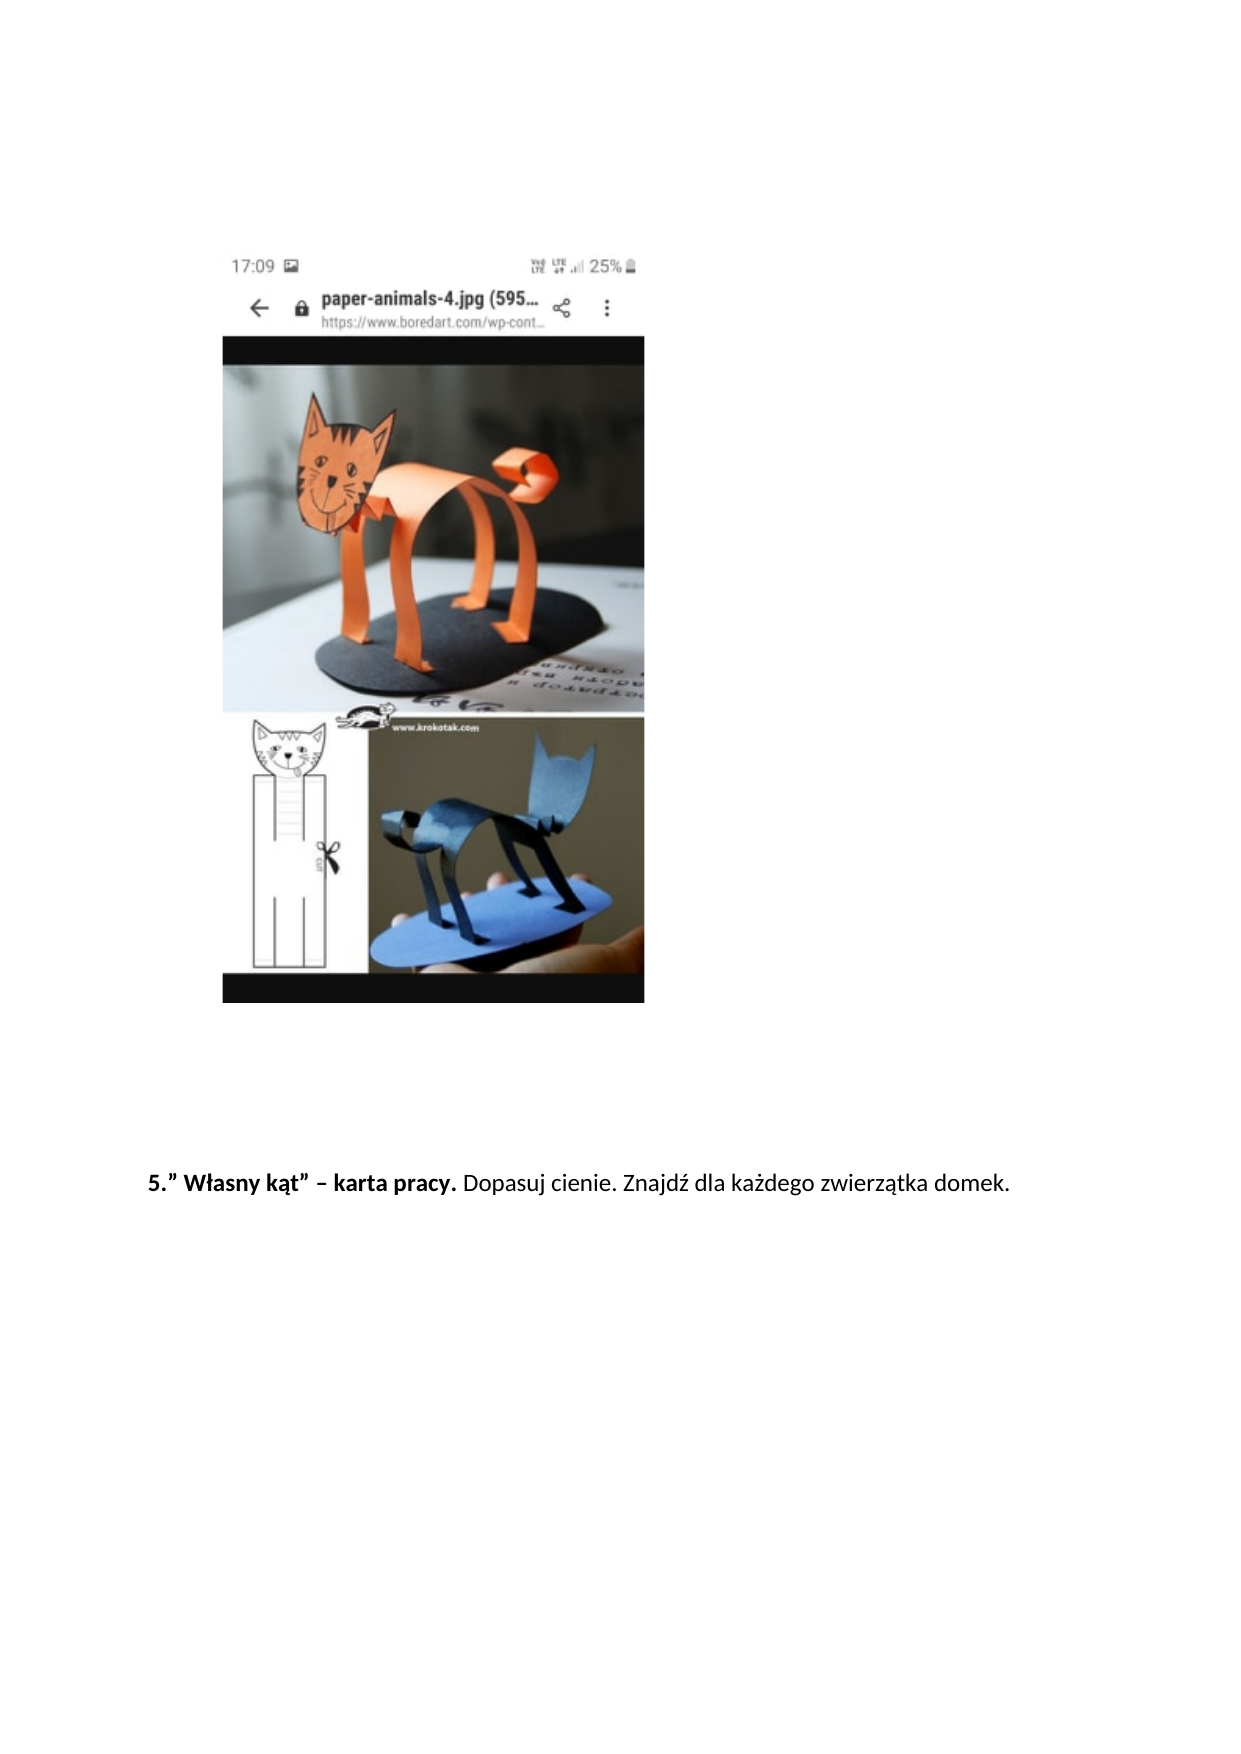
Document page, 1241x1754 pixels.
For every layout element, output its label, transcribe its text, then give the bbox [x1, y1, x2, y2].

picture [222, 252, 645, 1003]
text 5.” Własny kąt” – karta pracy. Dopasuj cienie. Znajdź dla każdego zwierzątka domek. [148, 1168, 1093, 1198]
